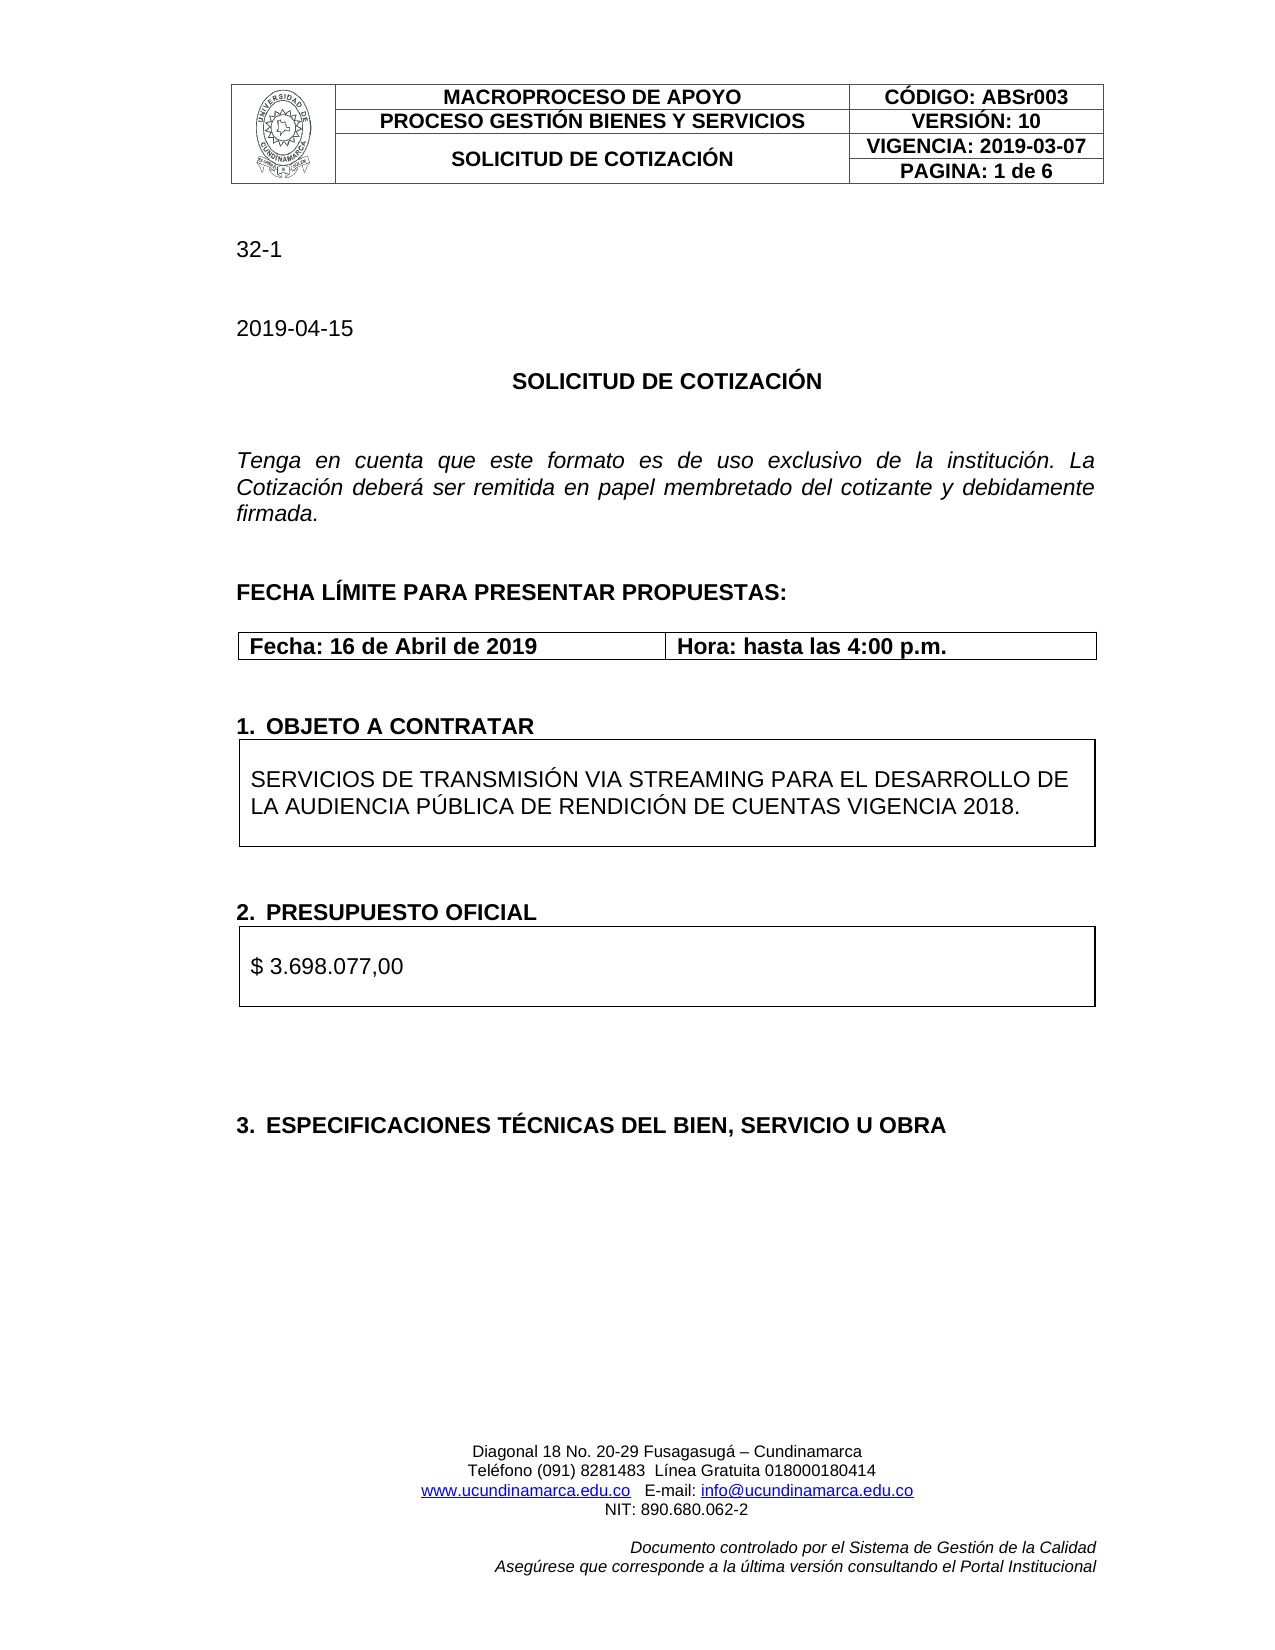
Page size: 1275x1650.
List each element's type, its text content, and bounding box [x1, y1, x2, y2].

text 2019-04-15 [236, 315, 1098, 342]
table_header Fecha: 16 de Abril de 2019 [239, 633, 665, 659]
picture [253, 89, 313, 179]
text SOLICITUD DE COTIZACIÓN [236, 368, 1098, 394]
text Tenga en cuenta que este formato es de uso exclusivo de la institución. La Cotización deberá ser remitida en papel membretado del cotizante y debidamente firmada. [236, 447, 1098, 526]
list PRESUPUESTO OFICIAL [236, 899, 1098, 926]
table_header $ 3.698.077,00 [240, 927, 1094, 1006]
text 32-1 [236, 236, 1098, 263]
text FECHA LÍMITE PARA PRESENTAR PROPUESTAS: [236, 579, 1098, 605]
list ESPECIFICACIONES TÉCNICAS DEL BIEN, SERVICIO U OBRA [236, 1112, 1098, 1138]
table_header SERVICIOS DE TRANSMISIÓN VIA STREAMING PARA EL DESARROLLO DE LA AUDIENCIA PÚBLICA DE RENDICIÓN DE CUENTAS VIGENCIA 2018. [240, 740, 1094, 846]
list OBJETO A CONTRATAR [236, 713, 1098, 739]
table_header Hora: hasta las 4:00 p.m. [666, 633, 1096, 659]
